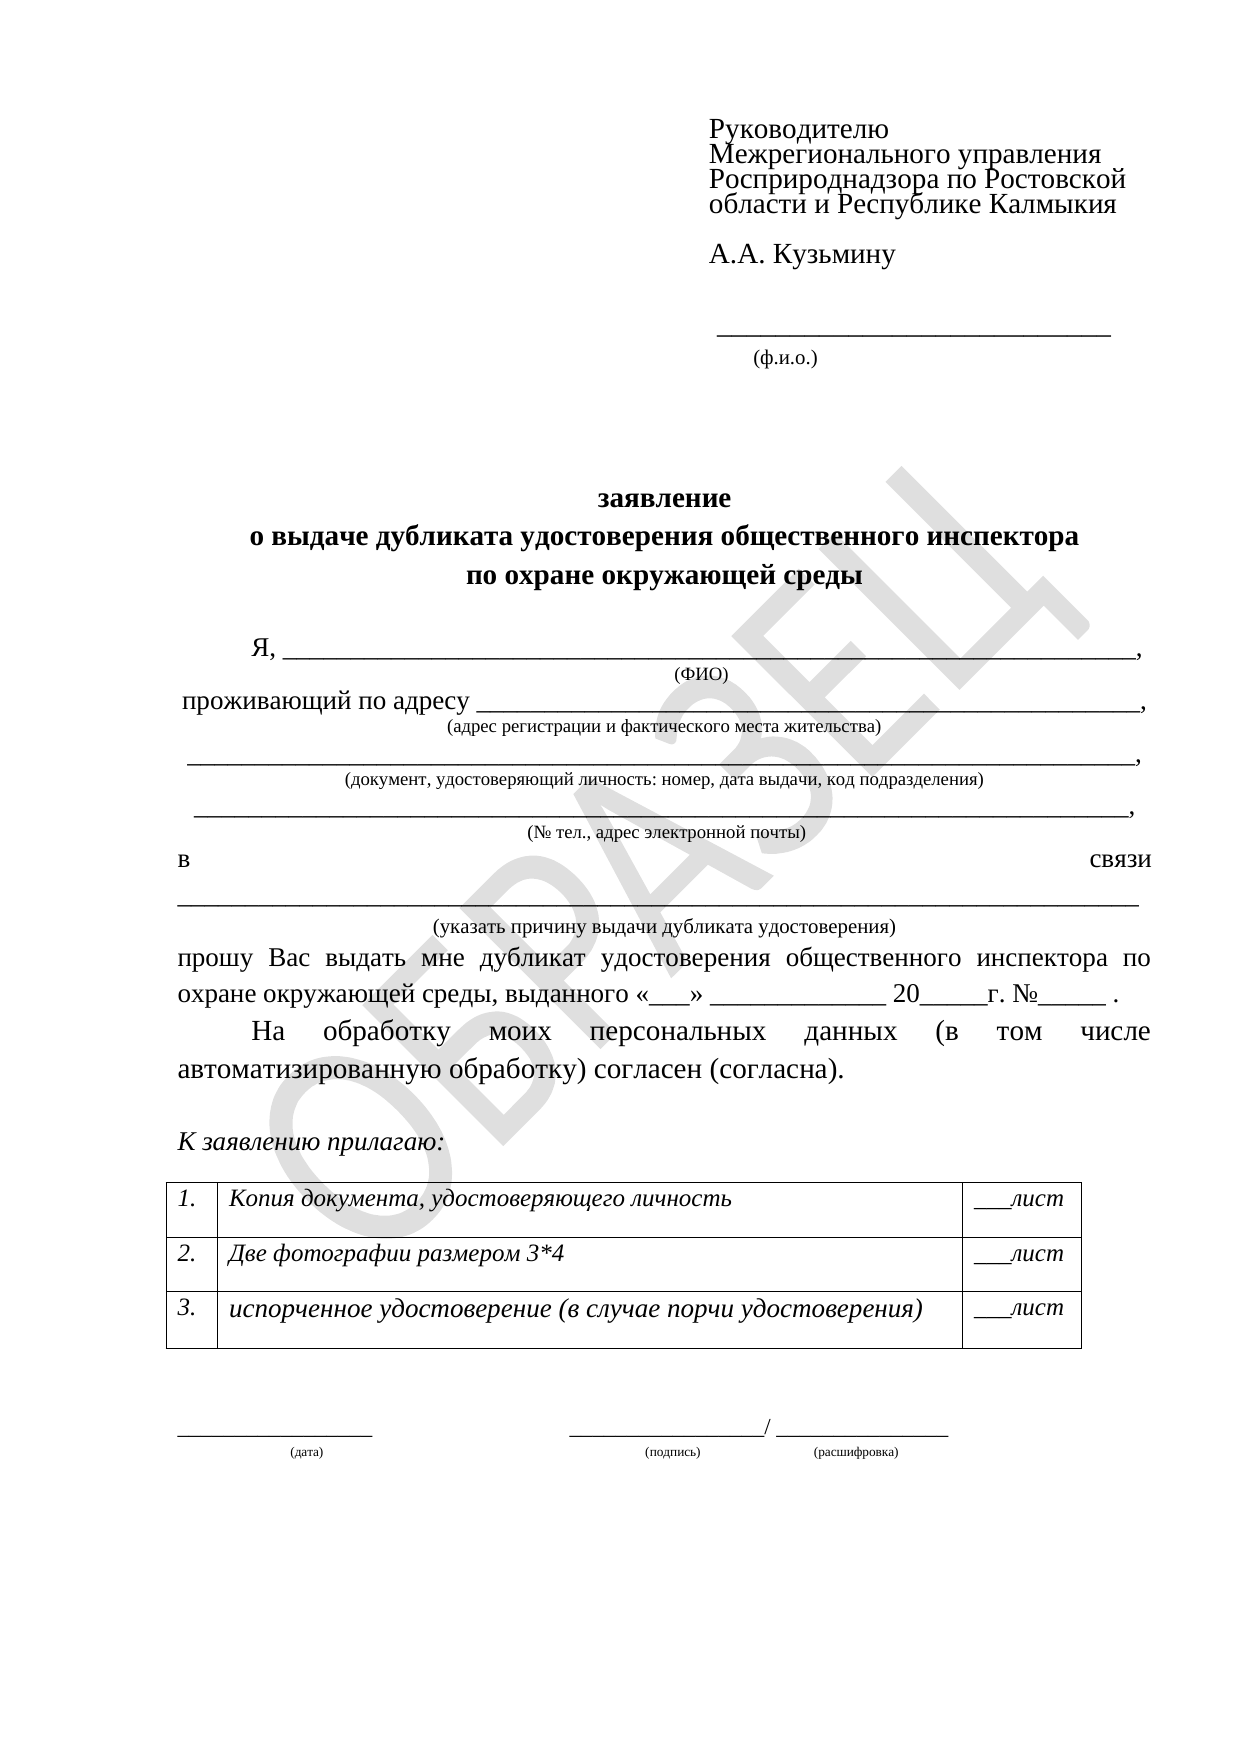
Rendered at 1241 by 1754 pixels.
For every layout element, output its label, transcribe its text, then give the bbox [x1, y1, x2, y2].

table_header Копия документа, удостоверяющего личность [218, 1183, 962, 1237]
text (ф.и.о.) [605, 345, 1152, 369]
text (дата) (подпись) (расшифровка) [177, 1443, 1152, 1470]
text _________________ _________________/ _______________ [177, 1413, 1152, 1440]
text о выдаче дубликата удостоверения общественного инспектора [177, 518, 1152, 552]
text ___________________________ [177, 307, 1152, 340]
text К заявлению прилагаю: [177, 1126, 1152, 1157]
text (адрес регистрации и фактического места жительства) [177, 715, 1152, 737]
text _____________________________________________________________________, [177, 789, 1152, 821]
text заявление [177, 480, 1152, 513]
table_cell Две фотографии размером 3*4 [218, 1238, 962, 1291]
text (№ тел., адрес электронной почты) [177, 821, 1152, 842]
text Межрегионального управления Росприроднадзора по Ростовской области и Республике Калмыкия [709, 143, 1152, 218]
text Руководителю [709, 118, 1152, 143]
text (указать причину выдачи дубликата удостоверения) [177, 914, 1152, 938]
text по охране окружающей среды [177, 557, 1152, 591]
table_header 1. [167, 1183, 217, 1237]
text Я, _______________________________________________________________, [177, 631, 1152, 662]
text (ФИО) [177, 662, 1152, 684]
table_cell ___лист [963, 1238, 1081, 1291]
table_cell испорченное удостоверение (в случае порчи удостоверения) [218, 1292, 962, 1348]
text А.А. Кузьмину [709, 243, 1152, 268]
table_cell ___лист [963, 1292, 1081, 1348]
text ______________________________________________________________________, [177, 737, 1152, 768]
text (документ, удостоверяющий личность: номер, дата выдачи, код подразделения) [177, 768, 1152, 789]
table_cell 3. [167, 1292, 217, 1348]
text На обработку моих персональных данных (в том числе автоматизированную обработку) согласен (согласна). [177, 1013, 1152, 1085]
text проживающий по адресу _________________________________________________, [177, 684, 1152, 715]
table_cell 2. [167, 1238, 217, 1291]
text в связи _______________________________________________________________________ [177, 842, 1152, 909]
table_header ___лист [963, 1183, 1081, 1237]
text прошу Вас выдать мне дубликат удостоверения общественного инспектора по охране окружающей среды, выданного «___» _____________ 20_____г. №_____ . [177, 941, 1152, 1008]
